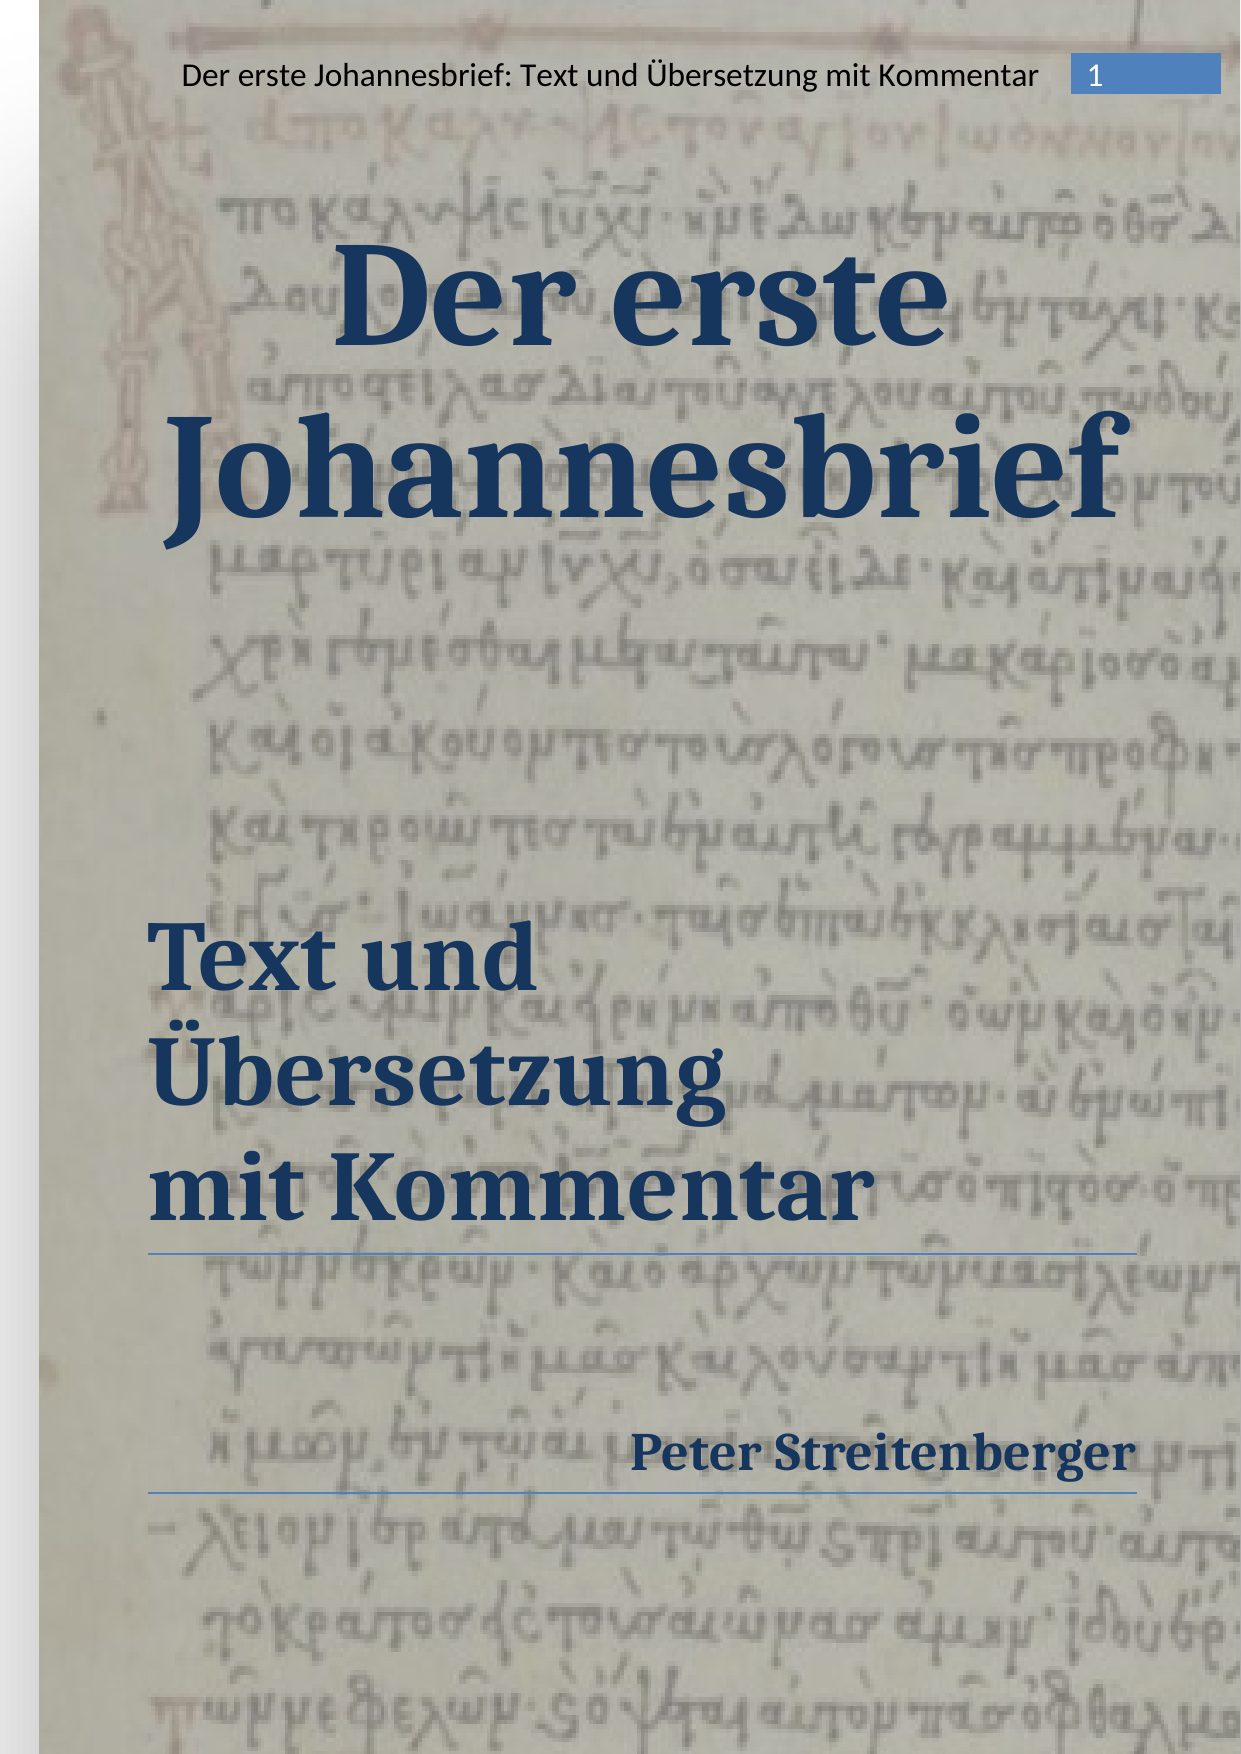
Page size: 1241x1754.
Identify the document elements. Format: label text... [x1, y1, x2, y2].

title mit Kommentar [148, 1130, 1137, 1253]
title Text und Übersetzung [148, 555, 1137, 1130]
title Peter Streitenberger [148, 1422, 1137, 1492]
title Der erste Johannesbrief [148, 148, 1137, 555]
